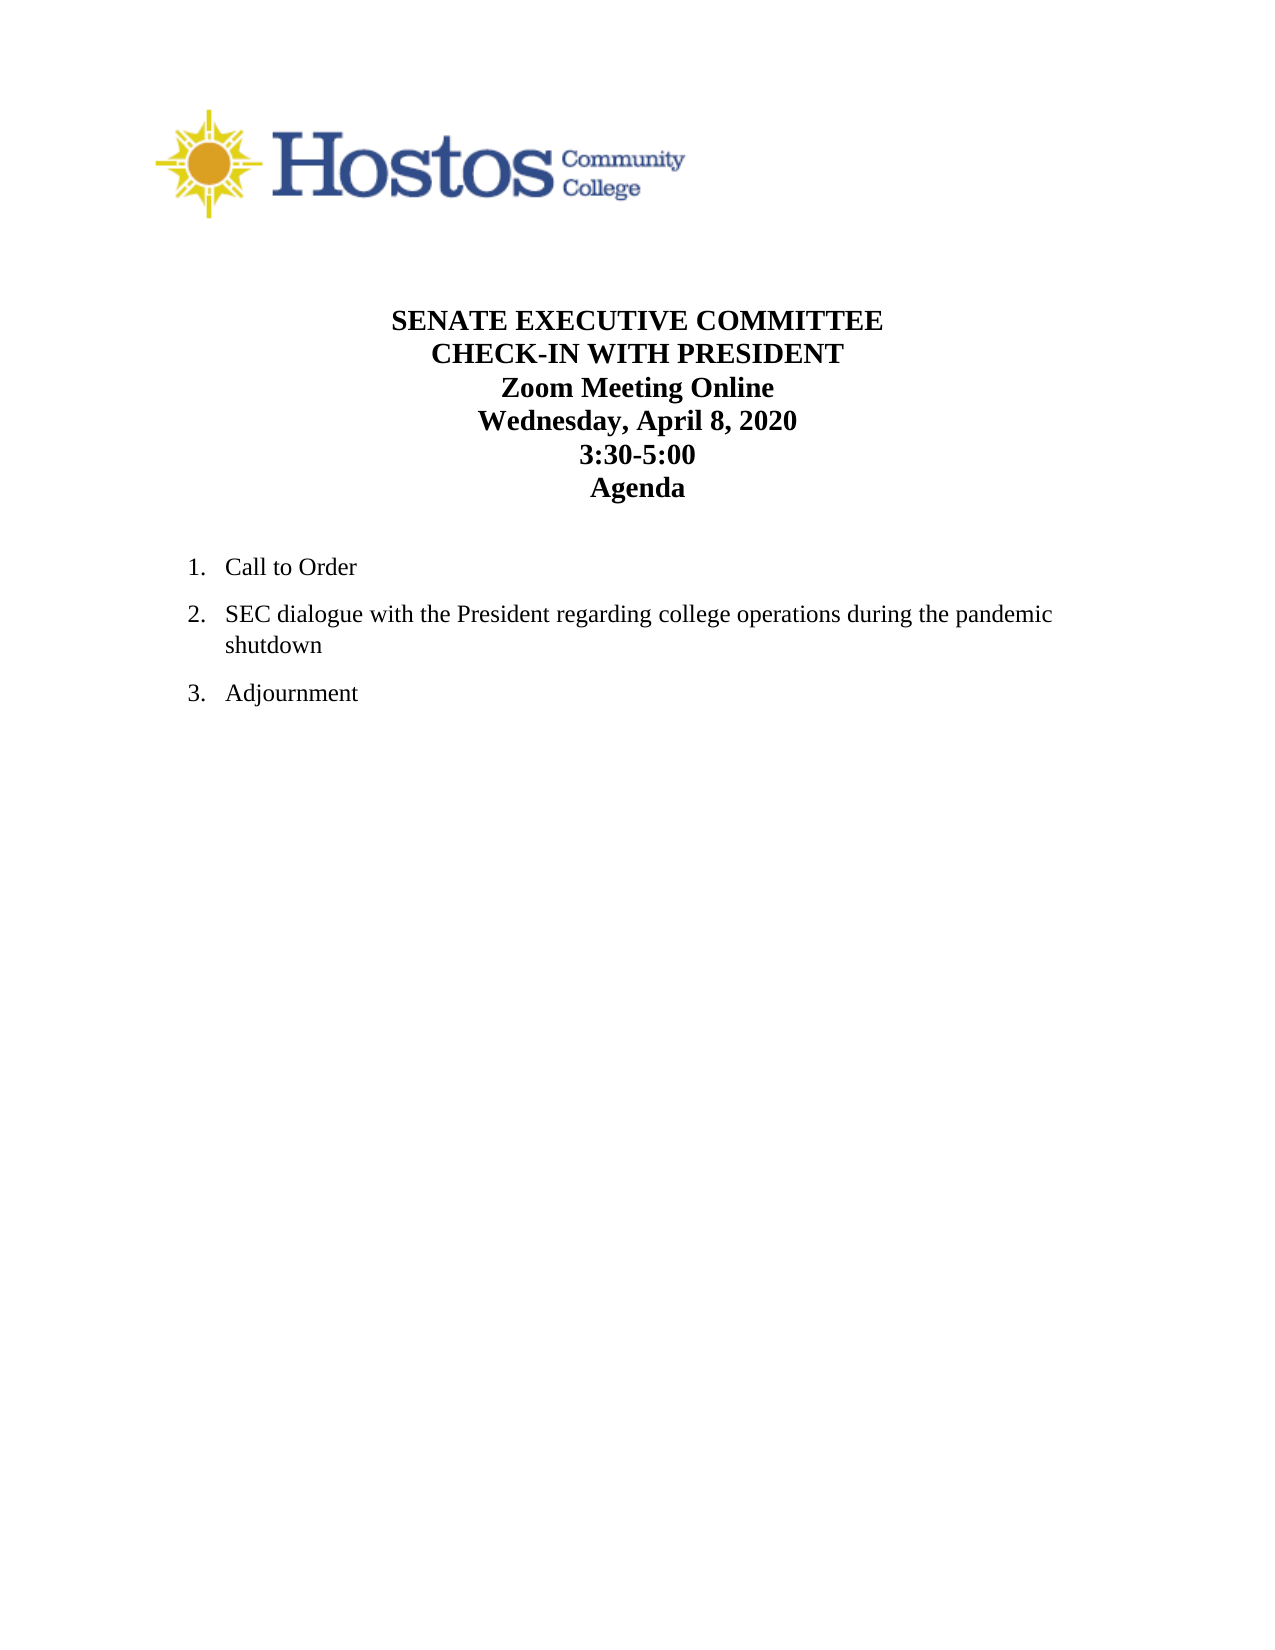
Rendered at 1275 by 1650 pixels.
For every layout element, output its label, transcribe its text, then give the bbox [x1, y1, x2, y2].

list SEC dialogue with the President regarding college operations during the pandemic shutdown [187, 599, 1125, 659]
text Agenda [150, 471, 1125, 504]
text CHECK-IN WITH PRESIDENT [150, 336, 1125, 370]
text SENATE EXECUTIVE COMMITTEE [150, 303, 1125, 336]
list Call to Order [187, 552, 1125, 581]
text Zoom Meeting Online [150, 370, 1125, 403]
list Adjournment [187, 678, 1125, 707]
text Wednesday, April 8, 2020 [150, 403, 1125, 437]
text 3:30-5:00 [150, 437, 1125, 471]
